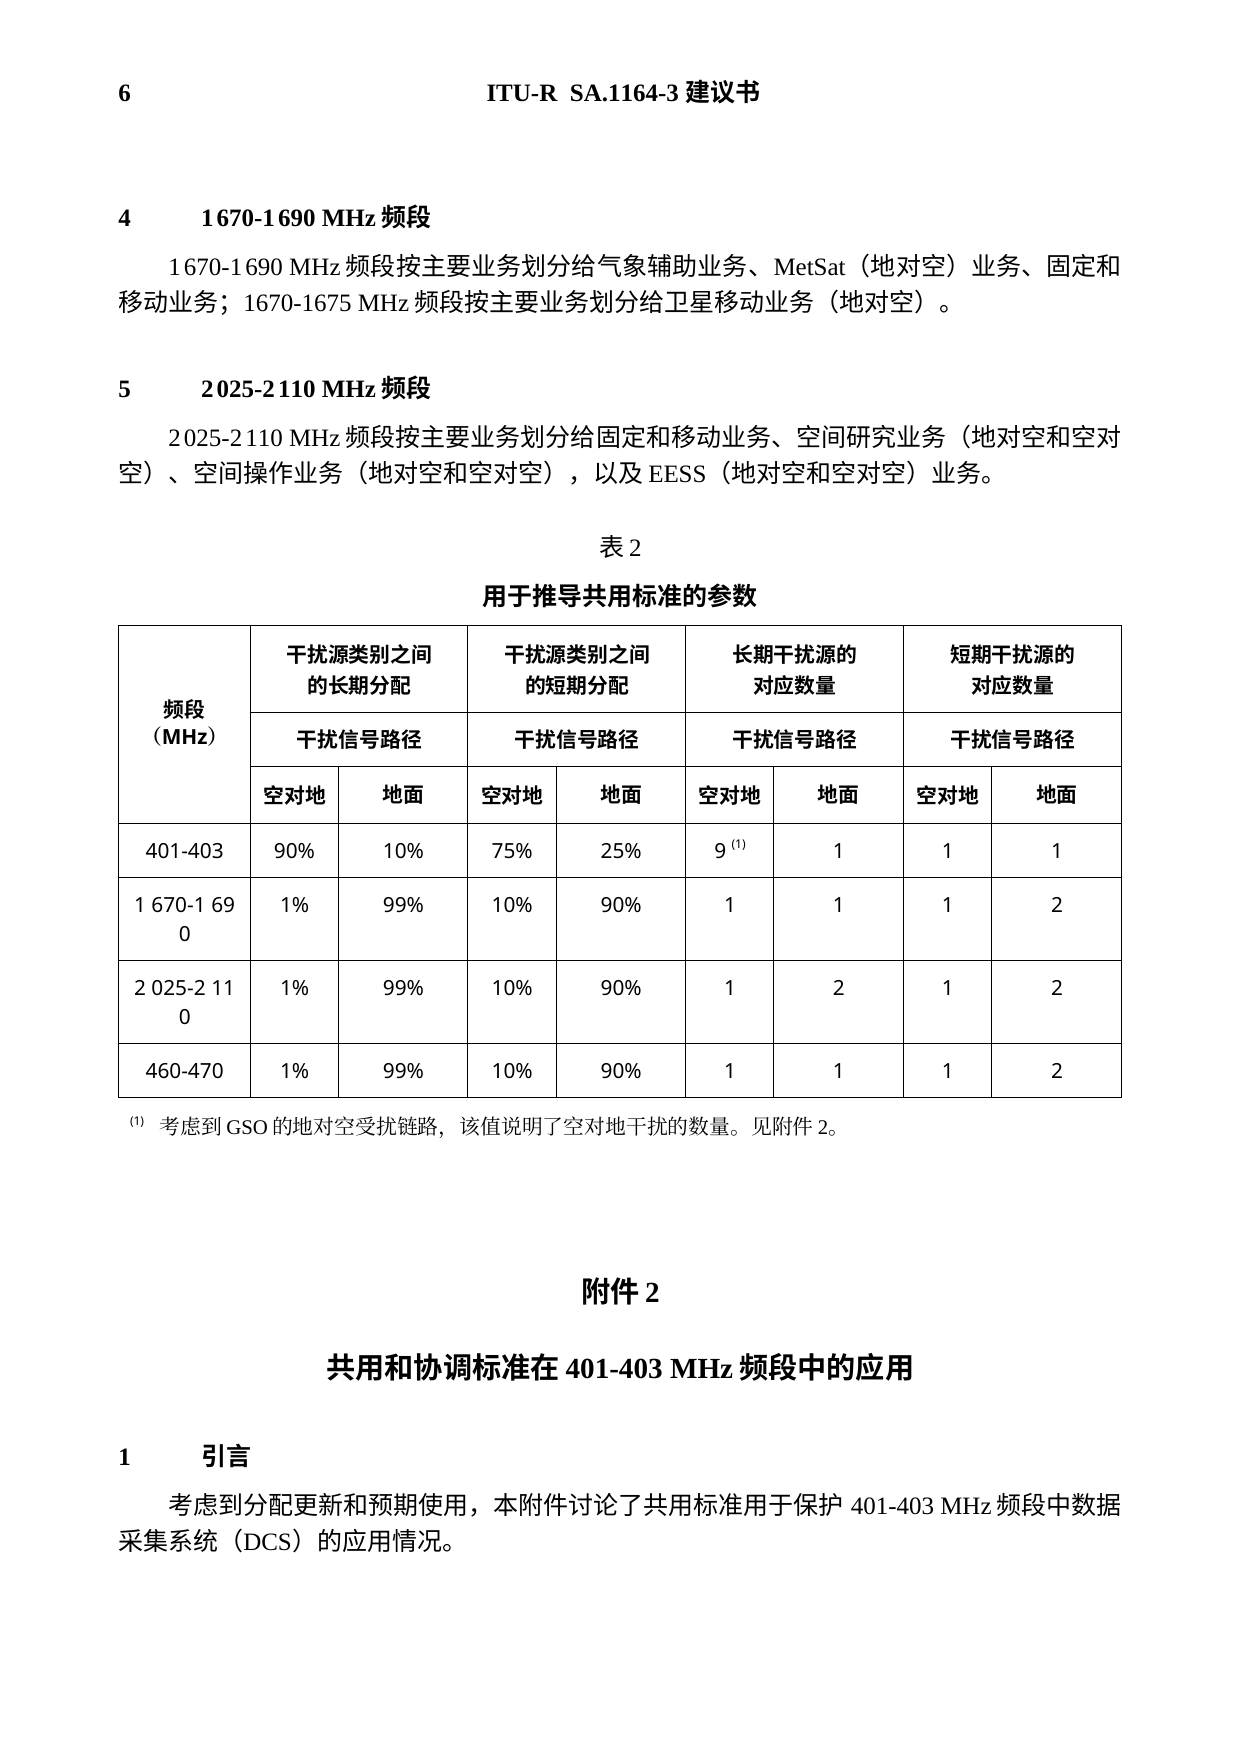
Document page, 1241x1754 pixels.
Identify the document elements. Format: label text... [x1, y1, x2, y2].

table_cell 10% [339, 824, 467, 877]
table_cell 地面 [557, 767, 685, 822]
table_cell 90% [557, 961, 685, 1043]
table_cell 地面 [992, 767, 1121, 822]
table_cell 空对地 [904, 767, 991, 822]
table_cell 2 [774, 961, 903, 1043]
table_cell 干扰信号路径 [468, 713, 685, 766]
table_cell 99% [339, 878, 467, 960]
subtitle 5 2 025-2 110 MHz频段 [118, 369, 1122, 405]
table_cell 2 025-2 110 [119, 961, 250, 1043]
table_cell 1% [251, 961, 338, 1043]
table_cell 空对地 [686, 767, 773, 822]
table_cell 75% [468, 824, 556, 877]
table_cell 90% [251, 824, 338, 877]
table_cell 干扰信号路径 [686, 713, 903, 766]
table_cell 地面 [774, 767, 903, 822]
table_cell 1 [686, 1044, 773, 1097]
table_header 干扰源类别之间 的短期分配 [468, 626, 685, 712]
table_cell 9 (1) [686, 824, 773, 877]
table_cell 2 [992, 961, 1121, 1043]
subtitle 1 引言 [118, 1437, 1122, 1473]
table_cell 1 [686, 878, 773, 960]
table_cell 1 [686, 961, 773, 1043]
table_cell 地面 [339, 767, 467, 822]
table_cell 1% [251, 1044, 338, 1097]
table_cell 空对地 [251, 767, 338, 822]
table_cell 401-403 [119, 824, 250, 877]
table_cell 1 670-1 690 [119, 878, 250, 960]
table_header 长期干扰源的 对应数量 [686, 626, 903, 712]
table_cell 99% [339, 961, 467, 1043]
table_cell 1 [904, 961, 991, 1043]
table_cell 25% [557, 824, 685, 877]
table_header 干扰源类别之间 的长期分配 [251, 626, 467, 712]
table_cell 1 [904, 824, 991, 877]
table_cell 90% [557, 1044, 685, 1097]
text 表2 [118, 528, 1122, 564]
table_cell 1 [774, 878, 903, 960]
subtitle 4 1 670-1 690 MHz频段 [118, 198, 1122, 234]
table_cell 2 [992, 1044, 1121, 1097]
table_cell 460-470 [119, 1044, 250, 1097]
table_cell 干扰信号路径 [904, 713, 1121, 766]
table_cell 1 [904, 1044, 991, 1097]
table_cell 10% [468, 1044, 556, 1097]
table_cell 99% [339, 1044, 467, 1097]
title 用于推导共用标准的参数 [118, 576, 1122, 613]
text 1 670-1 690 MHz频段按主要业务划分给气象辅助业务、MetSat（地对空）业务、固定和移动业务；1670-1675 MHz频段按主要业务划分给卫星移动业务（地对空）。 [118, 246, 1122, 319]
text 考虑到分配更新和预期使用，本附件讨论了共用标准用于保护401-403 MHz频段中数据采集系统（DCS）的应用情况。 [118, 1486, 1122, 1558]
table_cell 干扰信号路径 [251, 713, 467, 766]
table_cell 空对地 [468, 767, 556, 822]
table_cell (1) 考虑到GSO的地对空受扰链路，该值说明了空对地干扰的数量。见附件2。 [119, 1098, 1122, 1153]
table_cell 2 [992, 878, 1121, 960]
table_cell 10% [468, 878, 556, 960]
table_cell 1% [251, 878, 338, 960]
table_cell 1 [992, 824, 1121, 877]
table_cell 1 [774, 824, 903, 877]
table_cell 1 [774, 1044, 903, 1097]
table_cell 10% [468, 961, 556, 1043]
table_header 频段 （MHz） [119, 626, 250, 822]
table_cell 1 [904, 878, 991, 960]
text 2 025-2 110 MHz频段按主要业务划分给固定和移动业务、空间研究业务（地对空和空对空）、空间操作业务（地对空和空对空），以及EESS（地对空和空对空）业务。 [118, 418, 1122, 490]
table_header 短期干扰源的 对应数量 [904, 626, 1121, 712]
table_cell 90% [557, 878, 685, 960]
title 附件2 共用和协调标准在401-403 MHz频段中的应用 [118, 1269, 1122, 1387]
